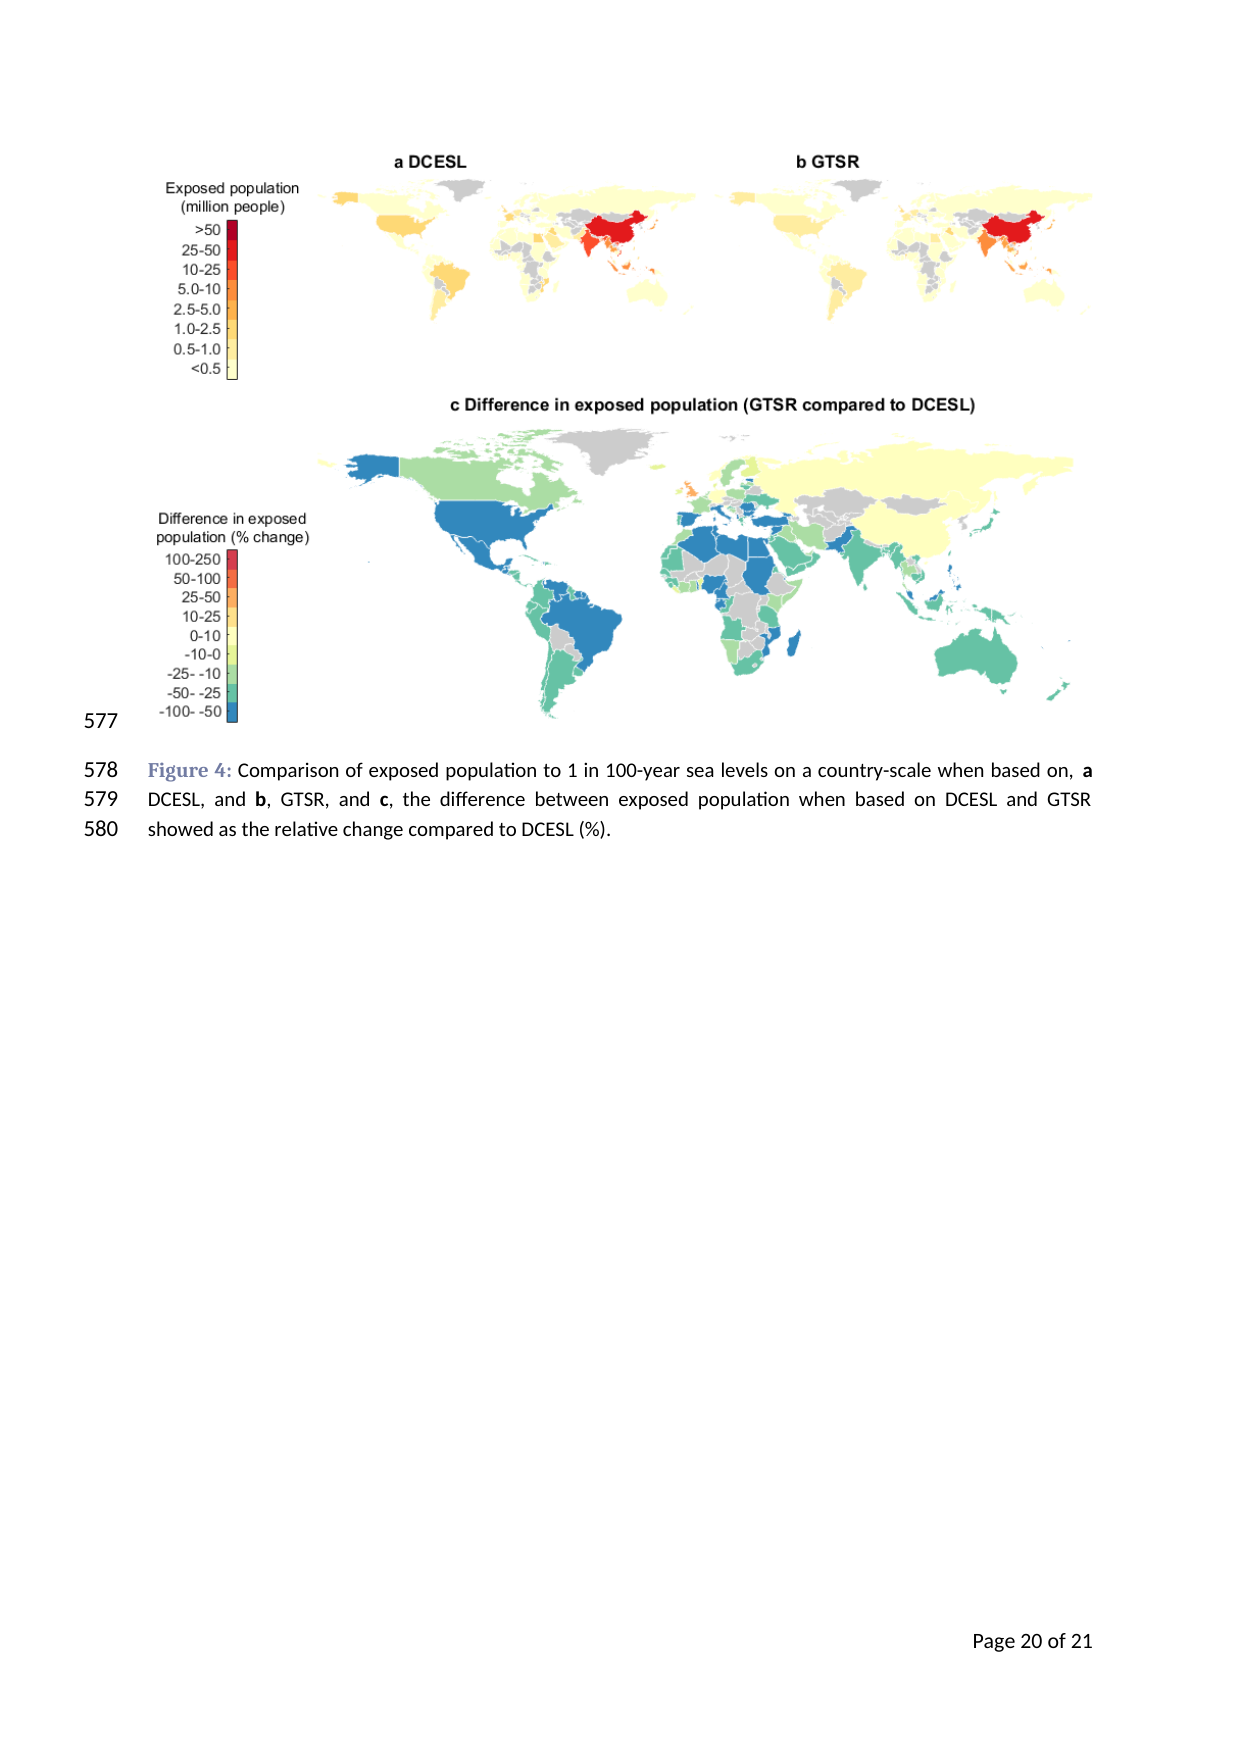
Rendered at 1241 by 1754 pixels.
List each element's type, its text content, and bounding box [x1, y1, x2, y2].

picture [147, 147, 1093, 729]
text Figure 4: Comparison of exposed population to 1 in 100-year sea levels on a country-scale when based on, a DCESL, and b, GTSR, and c, the difference between exposed population when based on DCESL and GTSR showed as the relative change compared to DCESL (%). [148, 757, 1093, 841]
